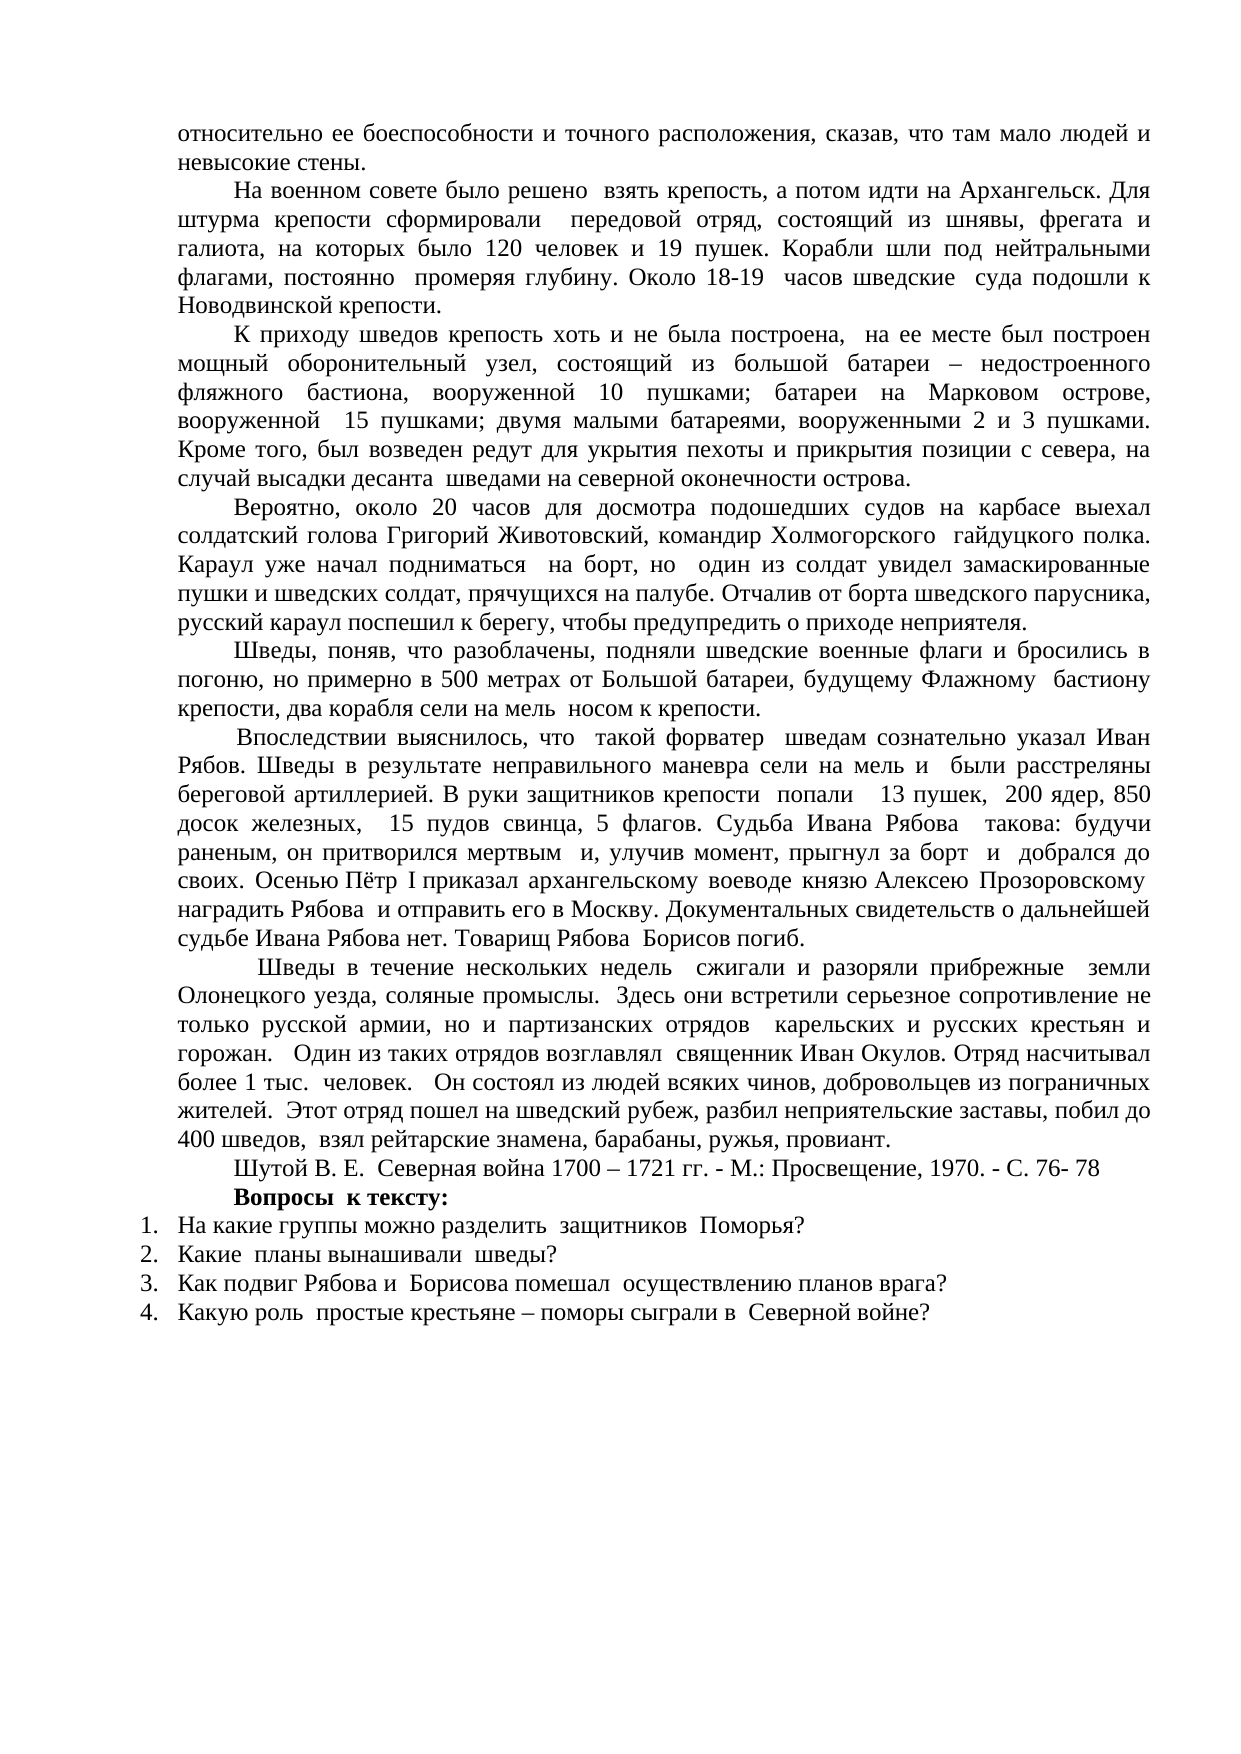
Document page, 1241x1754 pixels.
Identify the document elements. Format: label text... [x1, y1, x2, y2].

text Вероятно, около 20 часов для досмотра подошедших судов на карбасе выехал солдатский голова Григорий Животовский, командир Холмогорского гайдуцкого полка. Караул уже начал подниматься на борт, но один из солдат увидел замаскированные пушки и шведских солдат, прячущихся на палубе. Отчалив от борта шведского парусника, русский караул поспешил к берегу, чтобы предупредить о приходе неприятеля. [177, 492, 1152, 636]
list Какую роль простые крестьяне – поморы сыграли в Северной войне? [140, 1297, 1152, 1326]
list На какие группы можно разделить защитников Поморья? [140, 1211, 1152, 1239]
text Шведы, поняв, что разоблачены, подняли шведские военные флаги и бросились в погоню, но примерно в 500 метрах от Большой батареи, будущему Флажному бастиону крепости, два корабля сели на мель носом к крепости. [177, 636, 1152, 722]
list Какие планы вынашивали шведы? [140, 1239, 1152, 1268]
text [177, 118, 1152, 176]
list Как подвиг Рябова и Борисова помешал осуществлению планов врага? [140, 1268, 1152, 1297]
text На военном совете было решено взять крепость, а потом идти на Архангельск. Для штурма крепости сформировали передовой отряд, состоящий из шнявы, фрегата и галиота, на которых было 120 человек и 19 пушек. Корабли шли под нейтральными флагами, постоянно промеряя глубину. Около 18-19 часов шведские суда подошли к Новодвинской крепости. [177, 176, 1152, 319]
text Шутой В. Е. Северная война 1700 – 1721 гг. - М.: Просвещение, 1970. - С. 76- 78 [177, 1153, 1152, 1182]
text К приходу шведов крепость хоть и не была построена, на ее месте был построен мощный оборонительный узел, состоящий из большой батареи – недостроенного фляжного бастиона, вооруженной 10 пушками; батареи на Марковом острове, вооруженной 15 пушками; двумя малыми батареями, вооруженными 2 и 3 пушками. Кроме того, был возведен редут для укрытия пехоты и прикрытия позиции с севера, на случай высадки десанта шведами на северной оконечности острова. [177, 319, 1152, 492]
text Вопросы к тексту: [177, 1182, 1152, 1211]
text Шведы в течение нескольких недель сжигали и разоряли прибрежные земли Олонецкого уезда, соляные промыслы. Здесь они встретили серьезное сопротивление не только русской армии, но и партизанских отрядов карельских и русских крестьян и горожан. Один из таких отрядов возглавлял священник Иван Окулов. Отряд насчитывал более 1 тыс. человек. Он состоял из людей всяких чинов, добровольцев из пограничных жителей. Этот отряд пошел на шведский рубеж, разбил неприятельские заставы, побил до 400 шведов, взял рейтарские знамена, барабаны, ружья, провиант. [177, 952, 1152, 1153]
text Впоследствии выяснилось, что такой форватер шведам сознательно указал Иван Рябов. Шведы в результате неправильного маневра сели на мель и были расстреляны береговой артиллерией. В руки защитников крепости попали 13 пушек, 200 ядер, 850 досок железных, 15 пудов свинца, 5 флагов. Судьба Ивана Рябова такова: будучи раненым, он притворился мертвым и, улучив момент, прыгнул за борт и добрался до своих. Осенью Пётр I приказал архангельскому воеводе князю Алексею Прозоровскому наградить Рябова и отправить его в Москву. Документальных свидетельств о дальнейшей судьбе Ивана Рябова нет. Товарищ Рябова Борисов погиб. [177, 722, 1152, 952]
